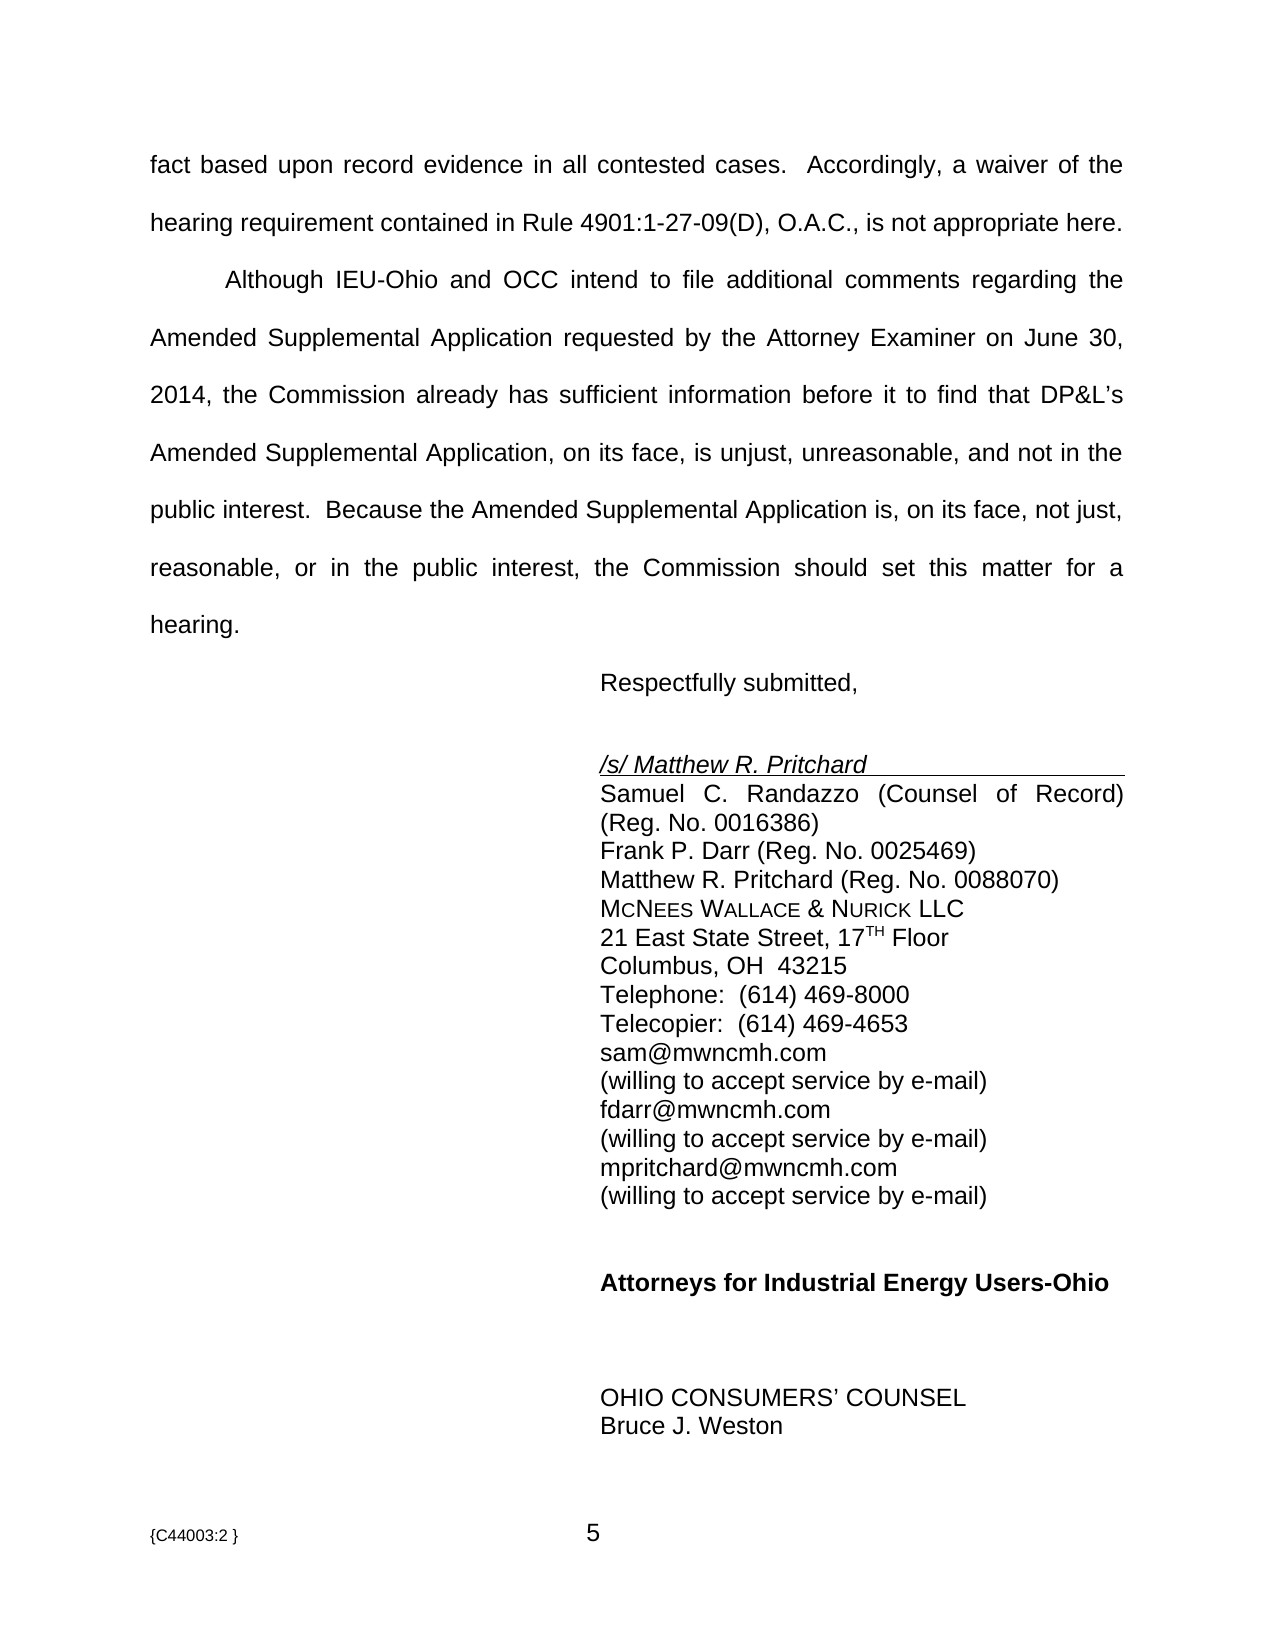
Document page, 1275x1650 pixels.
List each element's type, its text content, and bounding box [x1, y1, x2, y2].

text Attorneys for Industrial Energy Users-Ohio [600, 1267, 1125, 1296]
text Although IEU-Ohio and OCC intend to file additional comments regarding the Amended Supplemental Application requested by the Attorney Examiner on June 30, 2014, the Commission already has sufficient information before it to find that DP&L’s Amended Supplemental Application, on its face, is unjust, unreasonable, and not in the public interest. Because the Amended Supplemental Application is, on its face, not just, reasonable, or in the public interest, the Commission should set this matter for a hearing. [150, 265, 1125, 639]
text Bruce J. Weston [150, 1411, 1125, 1440]
text Respectfully submitted, [150, 667, 1125, 696]
text (willing to accept service by e-mail) [600, 1181, 1125, 1210]
text Telephone: (614) 469-8000 [600, 980, 1125, 1009]
text Telecopier: (614) 469-4653 [600, 1009, 1125, 1037]
text Frank P. Darr (Reg. No. 0025469) [600, 836, 1125, 865]
text OHIO CONSUMERS’ COUNSEL [525, 1382, 1125, 1411]
text sam@mwncmh.com [600, 1037, 1125, 1066]
text fdarr@mwncmh.com [600, 1095, 1125, 1124]
text Samuel C. Randazzo (Counsel of Record) (Reg. No. 0016386) [600, 779, 1125, 836]
text mpritchard@mwncmh.com [600, 1152, 1125, 1181]
text /s/ Matthew R. Pritchard [150, 750, 1125, 779]
text (willing to accept service by e-mail) [600, 1124, 1125, 1152]
text 21 East State Street, 17TH Floor [600, 922, 1125, 951]
text Matthew R. Pritchard (Reg. No. 0088070) [600, 865, 1125, 894]
text (willing to accept service by e-mail) [600, 1066, 1125, 1095]
text McNees Wallace & Nurick LLC [600, 894, 1125, 922]
text Columbus, OH 43215 [600, 951, 1125, 980]
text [150, 150, 1125, 236]
